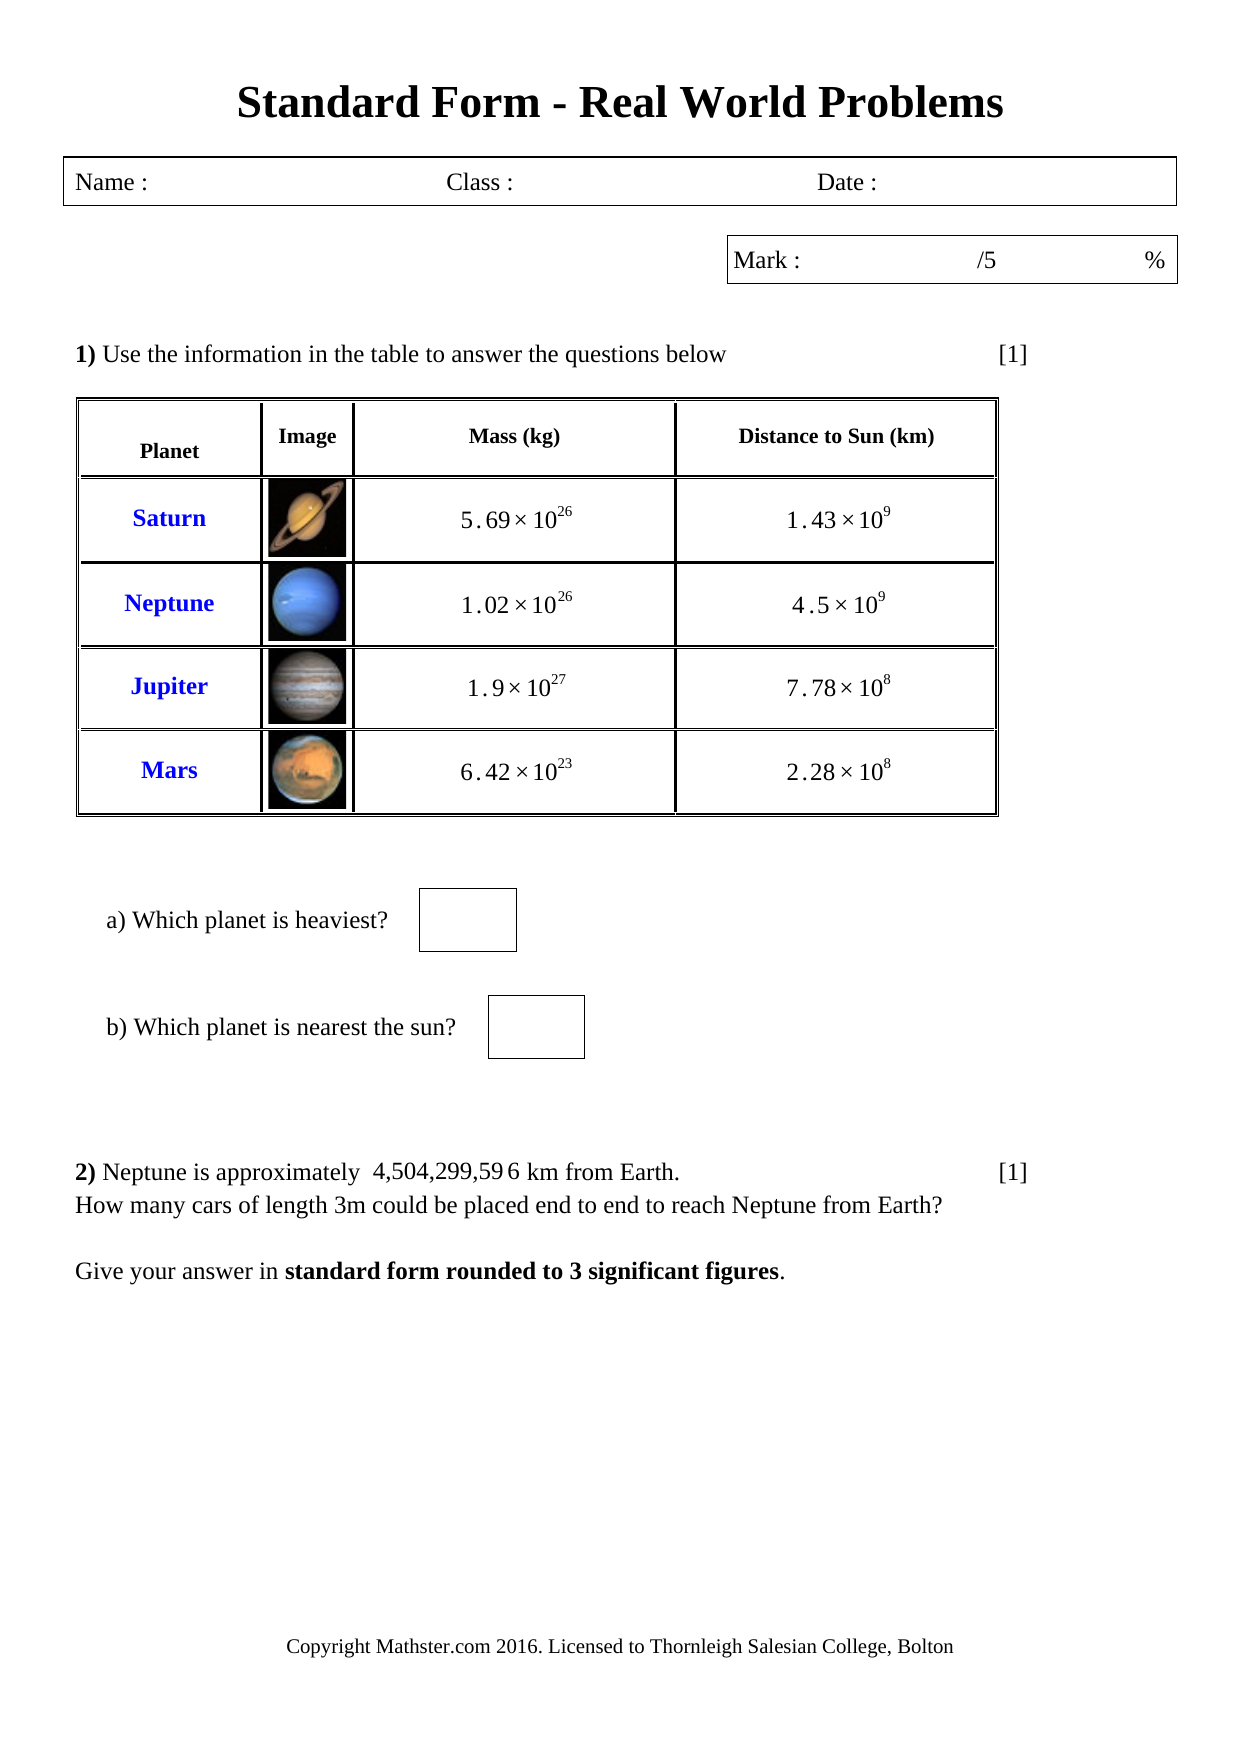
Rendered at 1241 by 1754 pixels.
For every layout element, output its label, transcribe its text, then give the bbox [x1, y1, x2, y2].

picture [268, 478, 347, 557]
table_header Date : [806, 158, 1176, 205]
text Standard Form - Real World Problems [75, 75, 1165, 128]
picture [268, 648, 347, 724]
picture [268, 564, 347, 641]
table_header [1] [997, 338, 1164, 1156]
table_header Name : [64, 158, 435, 205]
table_header 1) Use the information in the table to answer the questions below a) Which planet is heaviest? .......... b) Which planet is nearest the sun? .......... [74, 338, 997, 1156]
table_header Class : [435, 158, 806, 205]
table_cell 2) Neptune is approximately km from Earth. How many cars of length 3m could be placed end to end to reach Neptune from Earth? Give your answer in standard form rounded to 3 significant figures. [74, 1156, 997, 1448]
table_header /5 [915, 236, 1064, 283]
table_cell [1] [997, 1156, 1164, 1448]
picture [268, 730, 347, 809]
table_header % [1065, 236, 1177, 283]
table_header Mark : [728, 236, 914, 283]
